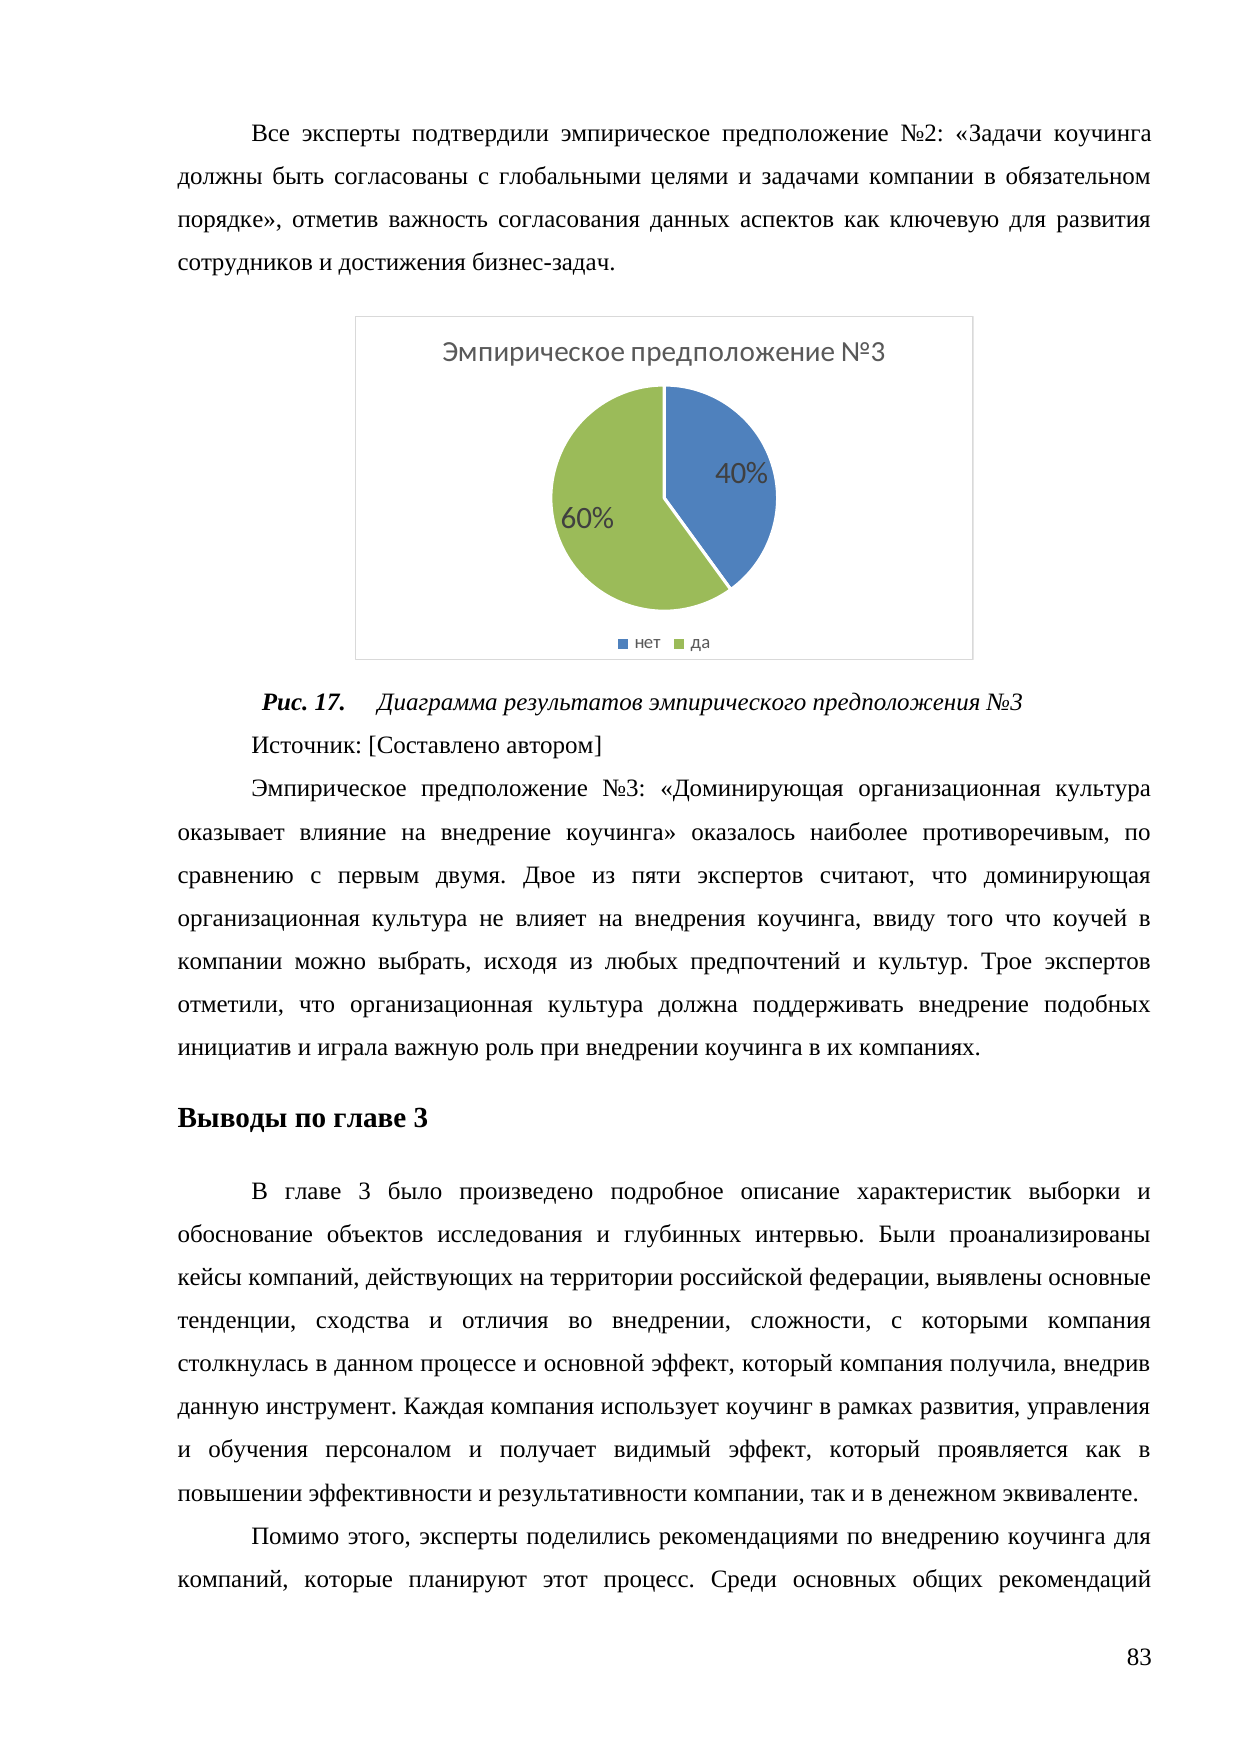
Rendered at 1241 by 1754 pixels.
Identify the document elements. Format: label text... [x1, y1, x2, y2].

text В главе 3 было произведено подробное описание характеристик выборки и обоснование объектов исследования и глубинных интервью. Были проанализированы кейсы компаний, действующих на территории российской федерации, выявлены основные тенденции, сходства и отличия во внедрении, сложности, с которыми компания столкнулась в данном процессе и основной эффект, который компания получила, внедрив данную инструмент. Каждая компания использует коучинг в рамках развития, управления и обучения персоналом и получает видимый эффект, который проявляется как в повышении эффективности и результативности компании, так и в денежном эквиваленте. [177, 1176, 1152, 1506]
text Эмпирическое предположение №3: «Доминирующая организационная культура оказывает влияние на внедрение коучинга» оказалось наиболее противоречивым, по сравнению с первым двумя. Двое из пяти экспертов считают, что доминирующая организационная культура не влияет на внедрения коучинга, ввиду того что коучей в компании можно выбрать, исходя из любых предпочтений и культур. Трое экспертов отметили, что организационная культура должна поддерживать внедрение подобных инициатив и играла важную роль при внедрении коучинга в их компаниях. [177, 773, 1152, 1061]
text Диаграмма результатов эмпирического предположения №3 [177, 687, 1152, 716]
text Все эксперты подтвердили эмпирическое предположение №2: «Задачи коучинга должны быть согласованы с глобальными целями и задачами компании в обязательном порядке», отметив важность согласования данных аспектов как ключевую для развития сотрудников и достижения бизнес-задач. [177, 118, 1152, 276]
subtitle Выводы по главе 3 [177, 1100, 1152, 1134]
text Источник: [Составлено автором] [177, 730, 1152, 759]
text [177, 1521, 1152, 1593]
